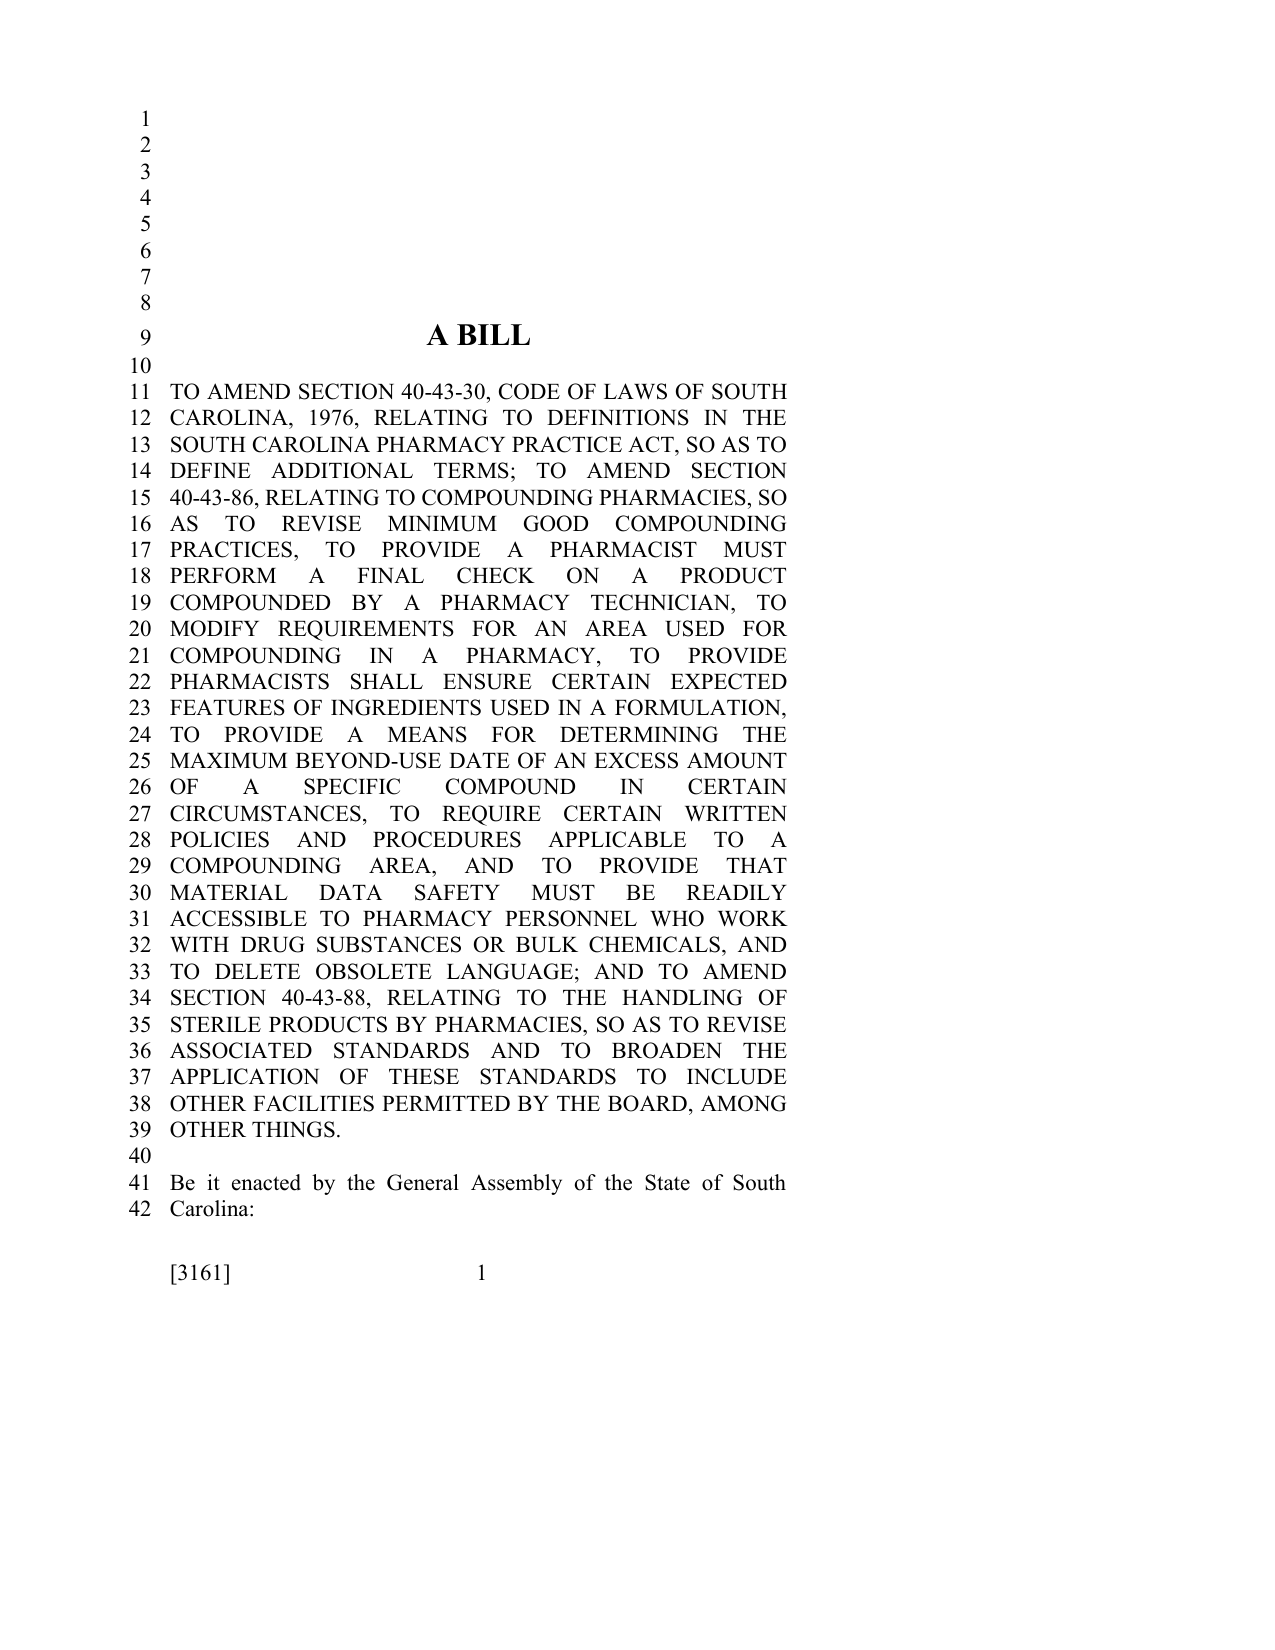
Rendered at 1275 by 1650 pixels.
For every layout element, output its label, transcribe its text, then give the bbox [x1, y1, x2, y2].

text TO AMEND SECTION 40-43-30, CODE OF LAWS OF SOUTH CAROLINA, 1976, RELATING TO DEFINITIONS IN THE SOUTH CAROLINA PHARMACY PRACTICE ACT, SO AS TO DEFINE ADDITIONAL TERMS; TO AMEND SECTION 40-43-86, RELATING TO COMPOUNDING PHARMACIES, SO AS TO REVISE MINIMUM GOOD COMPOUNDING PRACTICES, TO PROVIDE A PHARMACIST MUST PERFORM A FINAL CHECK ON A PRODUCT COMPOUNDED BY A PHARMACY TECHNICIAN, TO MODIFY REQUIREMENTS FOR AN AREA USED FOR COMPOUNDING IN A PHARMACY, TO PROVIDE PHARMACISTS SHALL ENSURE CERTAIN EXPECTED FEATURES OF INGREDIENTS USED IN A FORMULATION, TO PROVIDE A MEANS FOR DETERMINING THE MAXIMUM BEYOND-USE DATE OF AN EXCESS AMOUNT OF A SPECIFIC COMPOUND IN CERTAIN CIRCUMSTANCES, TO REQUIRE CERTAIN WRITTEN POLICIES AND PROCEDURES APPLICABLE TO A COMPOUNDING AREA, AND TO PROVIDE THAT MATERIAL DATA SAFETY MUST BE READILY ACCESSIBLE TO PHARMACY PERSONNEL WHO WORK WITH DRUG SUBSTANCES OR BULK CHEMICALS, AND TO DELETE OBSOLETE LANGUAGE; AND TO AMEND SECTION 40-43-88, RELATING TO THE HANDLING OF STERILE PRODUCTS BY PHARMACIES, SO AS TO REVISE ASSOCIATED STANDARDS AND TO BROADEN THE APPLICATION OF THESE STANDARDS TO INCLUDE OTHER FACILITIES PERMITTED BY THE BOARD, AMONG OTHER THINGS. [169, 378, 787, 1142]
text A BILL [169, 316, 787, 352]
text Be it enacted by the General Assembly of the State of South Carolina: [169, 1169, 787, 1221]
